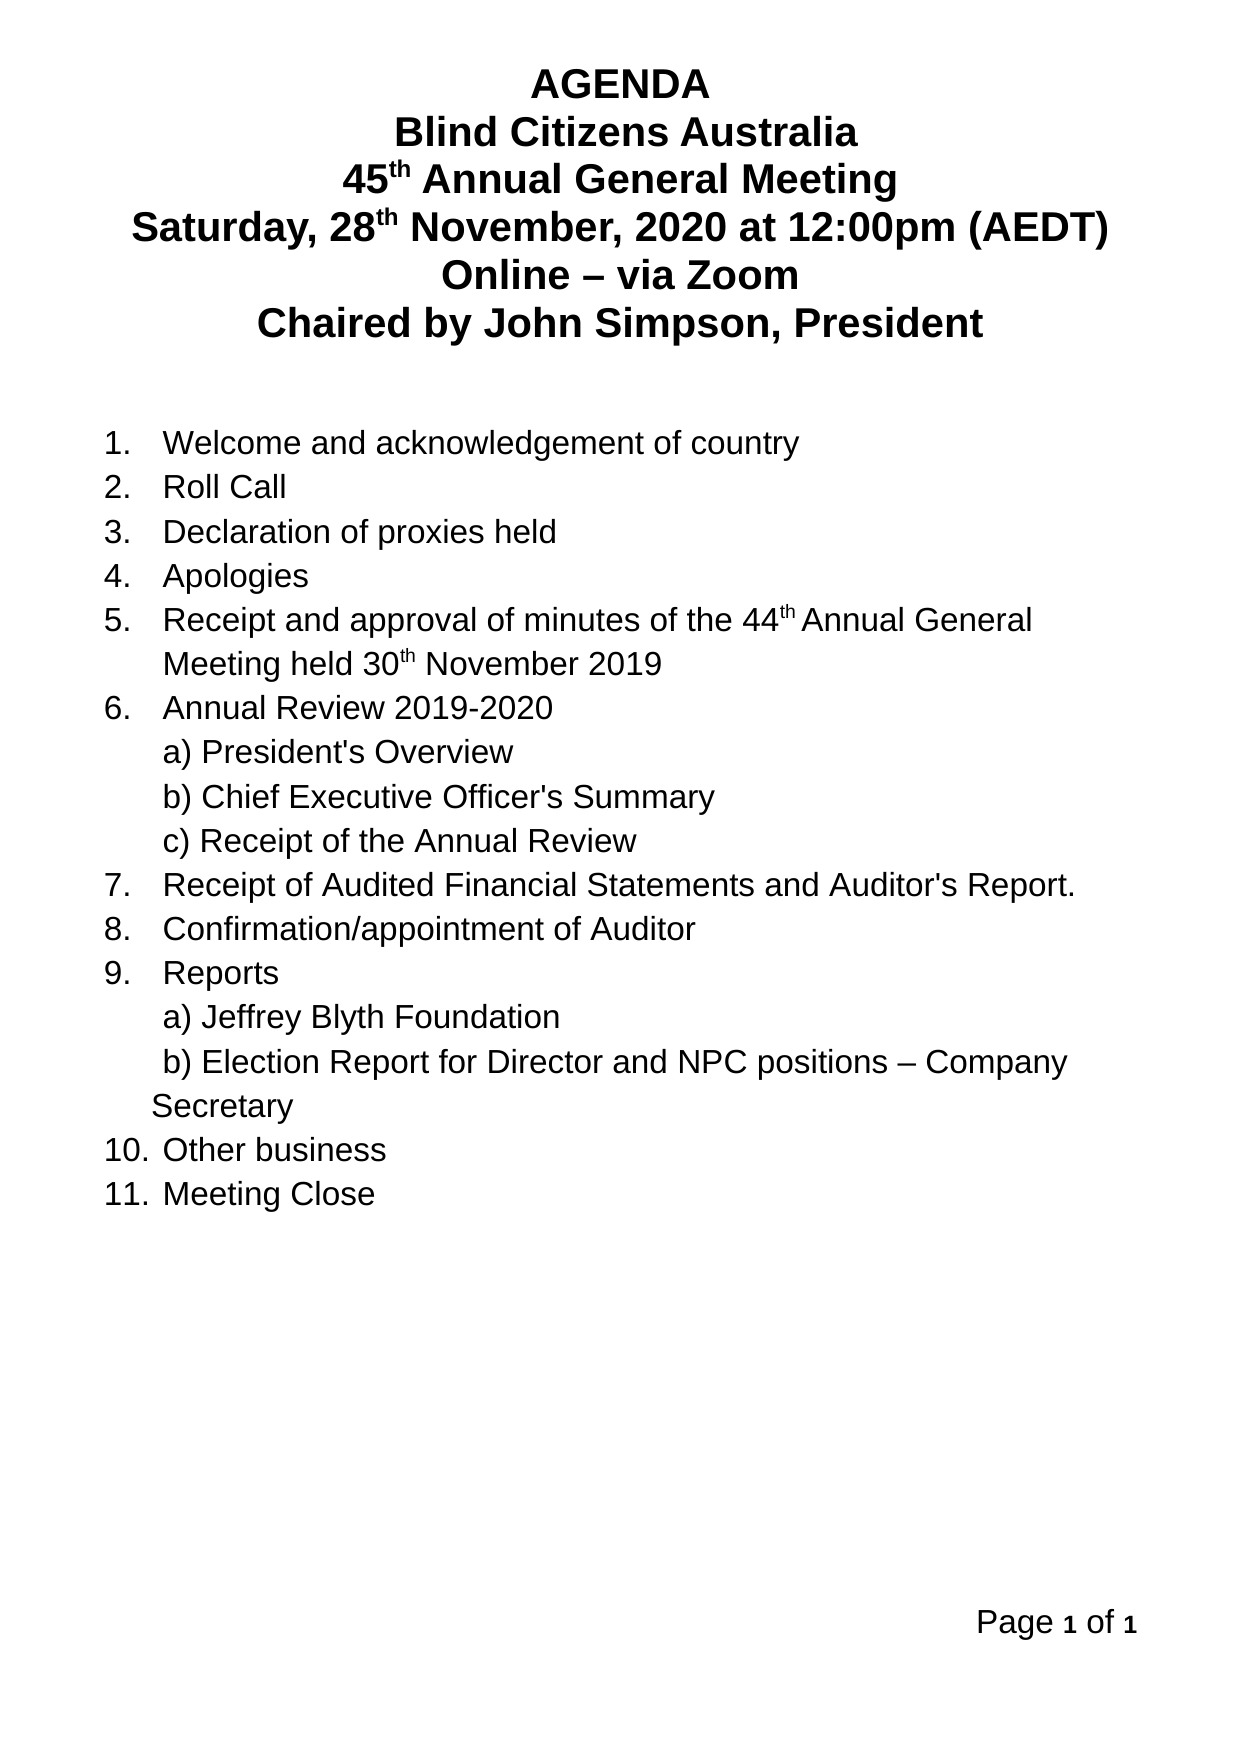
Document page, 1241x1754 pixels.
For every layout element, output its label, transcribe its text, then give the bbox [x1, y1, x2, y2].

list a) President's Overview [151, 733, 1137, 771]
list Apologies [103, 556, 1137, 594]
subtitle Blind Citizens Australia [103, 107, 1137, 155]
list Declaration of proxies held [103, 512, 1137, 550]
list Confirmation/appointment of Auditor [103, 909, 1137, 948]
list Reports [103, 953, 1137, 992]
list Other business [103, 1130, 1137, 1168]
list Receipt and approval of minutes of the 44th Annual General Meeting held 30th November 2019 [103, 600, 1137, 683]
subtitle AGENDA [103, 59, 1137, 107]
subtitle 45th Annual General Meeting [103, 155, 1137, 203]
list Receipt of Audited Financial Statements and Auditor's Report. [103, 865, 1137, 903]
list Meeting Close [103, 1174, 1137, 1213]
list Welcome and acknowledgement of country [103, 423, 1137, 462]
subtitle Online – via Zoom [103, 251, 1137, 299]
subtitle Chaired by John Simpson, President [103, 299, 1137, 347]
list b) Election Report for Director and NPC positions – Company Secretary [151, 1042, 1137, 1124]
list c) Receipt of the Annual Review [151, 821, 1137, 859]
list b) Chief Executive Officer's Summary [151, 777, 1137, 815]
list a) Jeffrey Blyth Foundation [151, 998, 1137, 1036]
list Annual Review 2019-2020 [103, 688, 1137, 727]
list Roll Call [103, 468, 1137, 506]
subtitle Saturday, 28th November, 2020 at 12:00pm (AEDT) [103, 203, 1137, 251]
